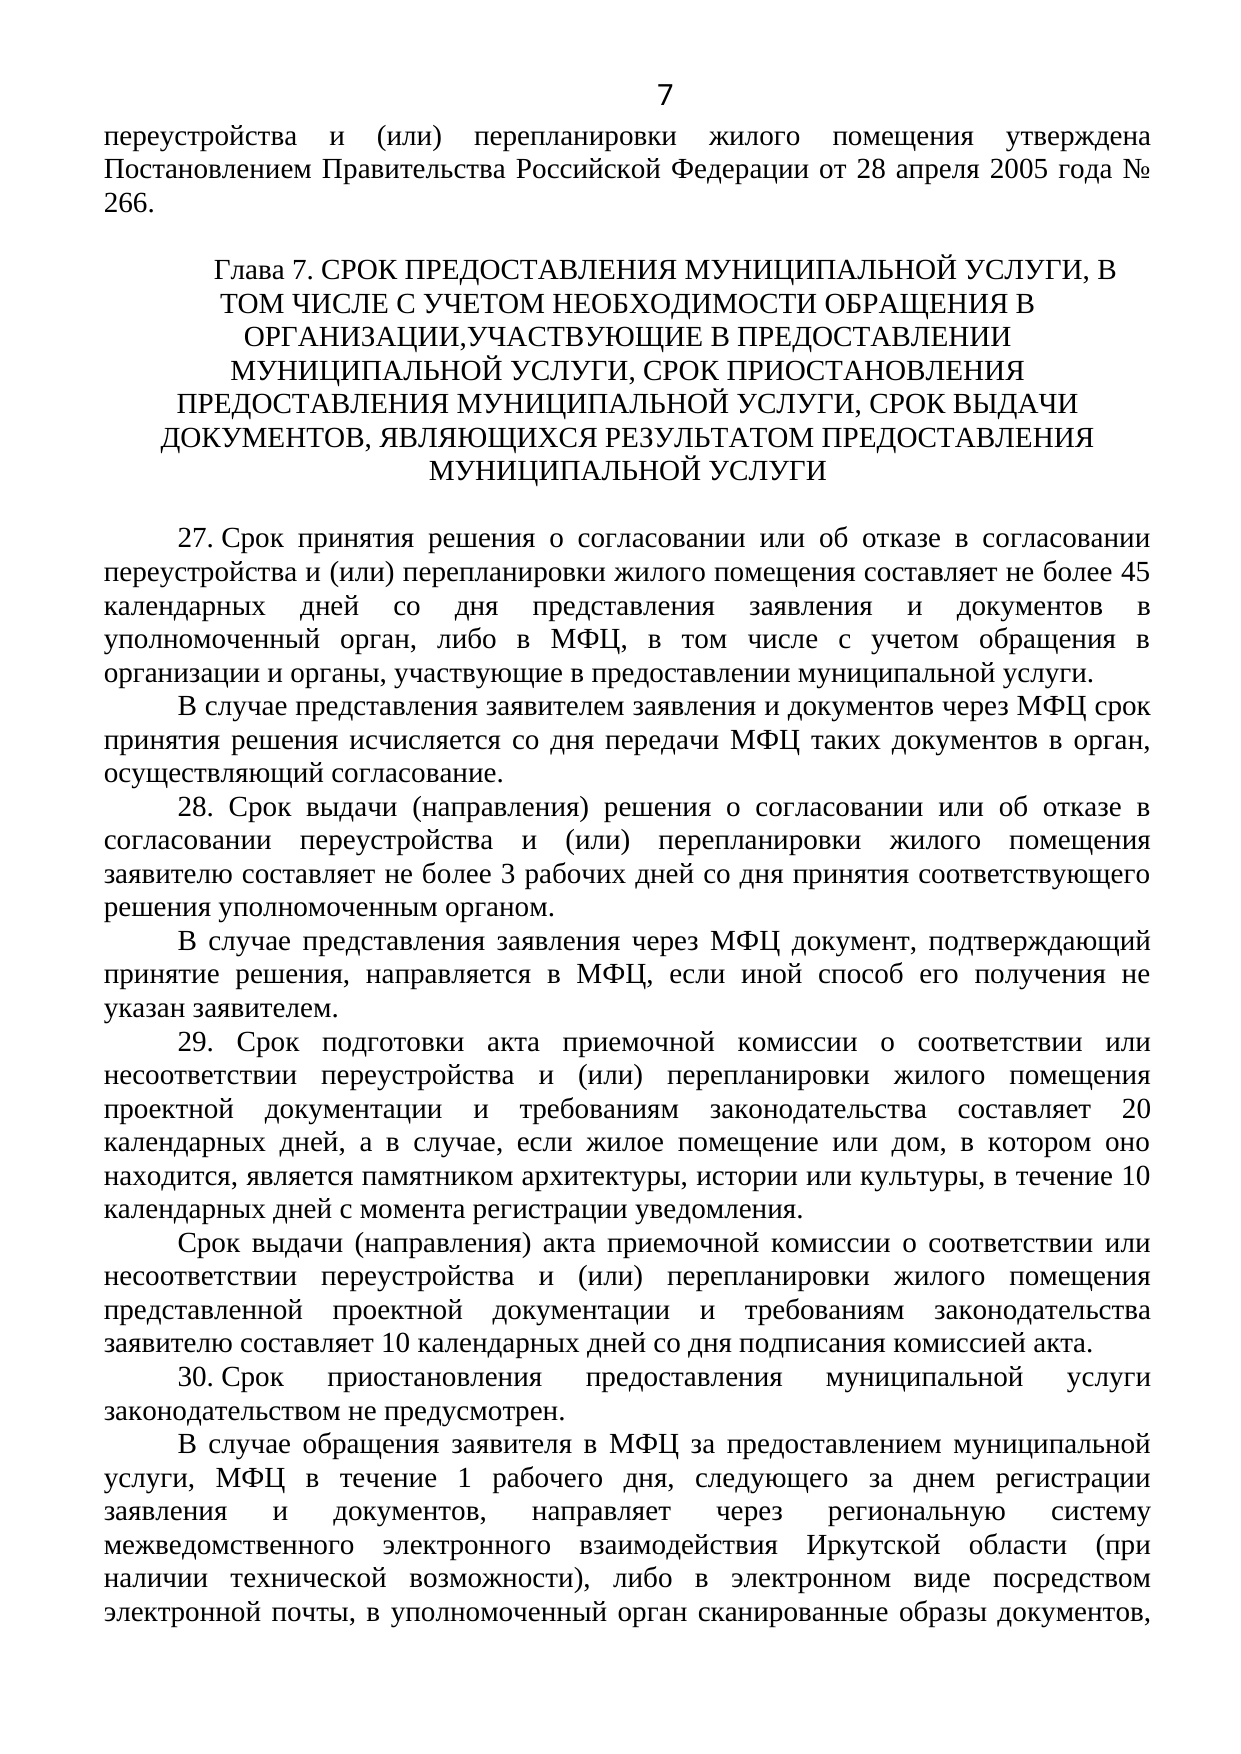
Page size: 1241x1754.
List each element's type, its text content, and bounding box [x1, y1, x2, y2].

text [103, 118, 1152, 219]
text Глава 7. СРОК ПРЕДОСТАВЛЕНИЯ МУНИЦИПАЛЬНОЙ УСЛУГИ, В ТОМ ЧИСЛЕ С УЧЕТОМ НЕОБХОДИМОСТИ ОБРАЩЕНИЯ В ОРГАНИЗАЦИИ,УЧАСТВУЮЩИЕ В ПРЕДОСТАВЛЕНИИ МУНИЦИПАЛЬНОЙ УСЛУГИ, СРОК ПРИОСТАНОВЛЕНИЯ ПРЕДОСТАВЛЕНИЯ МУНИЦИПАЛЬНОЙ УСЛУГИ, СРОК ВЫДАЧИ ДОКУМЕНТОВ, ЯВЛЯЮЩИХСЯ РЕЗУЛЬТАТОМ ПРЕДОСТАВЛЕНИЯ МУНИЦИПАЛЬНОЙ УСЛУГИ [103, 252, 1152, 487]
text 27. Срок принятия решения о согласовании или об отказе в согласовании переустройства и (или) перепланировки жилого помещения составляет не более 45 календарных дней со дня представления заявления и документов в уполномоченный орган, либо в МФЦ, в том числе с учетом обращения в организации и органы, участвующие в предоставлении муниципальной услуги. [103, 521, 1152, 688]
text В случае представления заявления через МФЦ документ, подтверждающий принятие решения, направляется в МФЦ, если иной способ его получения не указан заявителем. [103, 923, 1152, 1024]
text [103, 1426, 1152, 1627]
text 29. Срок подготовки акта приемочной комиссии о соответствии или несоответствии переустройства и (или) перепланировки жилого помещения проектной документации и требованиям законодательства составляет 20 календарных дней, а в случае, если жилое помещение или дом, в котором оно находится, является памятником архитектуры, истории или культуры, в течение 10 календарных дней с момента регистрации уведомления. [103, 1024, 1152, 1225]
text В случае представления заявителем заявления и документов через МФЦ срок принятия решения исчисляется со дня передачи МФЦ таких документов в орган, осуществляющий согласование. [103, 688, 1152, 789]
text Срок выдачи (направления) акта приемочной комиссии о соответствии или несоответствии переустройства и (или) перепланировки жилого помещения представленной проектной документации и требованиям законодательства заявителю составляет 10 календарных дней со дня подписания комиссией акта. [103, 1225, 1152, 1359]
text 28. Срок выдачи (направления) решения о согласовании или об отказе в согласовании переустройства и (или) перепланировки жилого помещения заявителю составляет не более 3 рабочих дней со дня принятия соответствующего решения уполномоченным органом. [103, 789, 1152, 923]
text 30. Срок приостановления предоставления муниципальной услуги законодательством не предусмотрен. [103, 1359, 1152, 1426]
